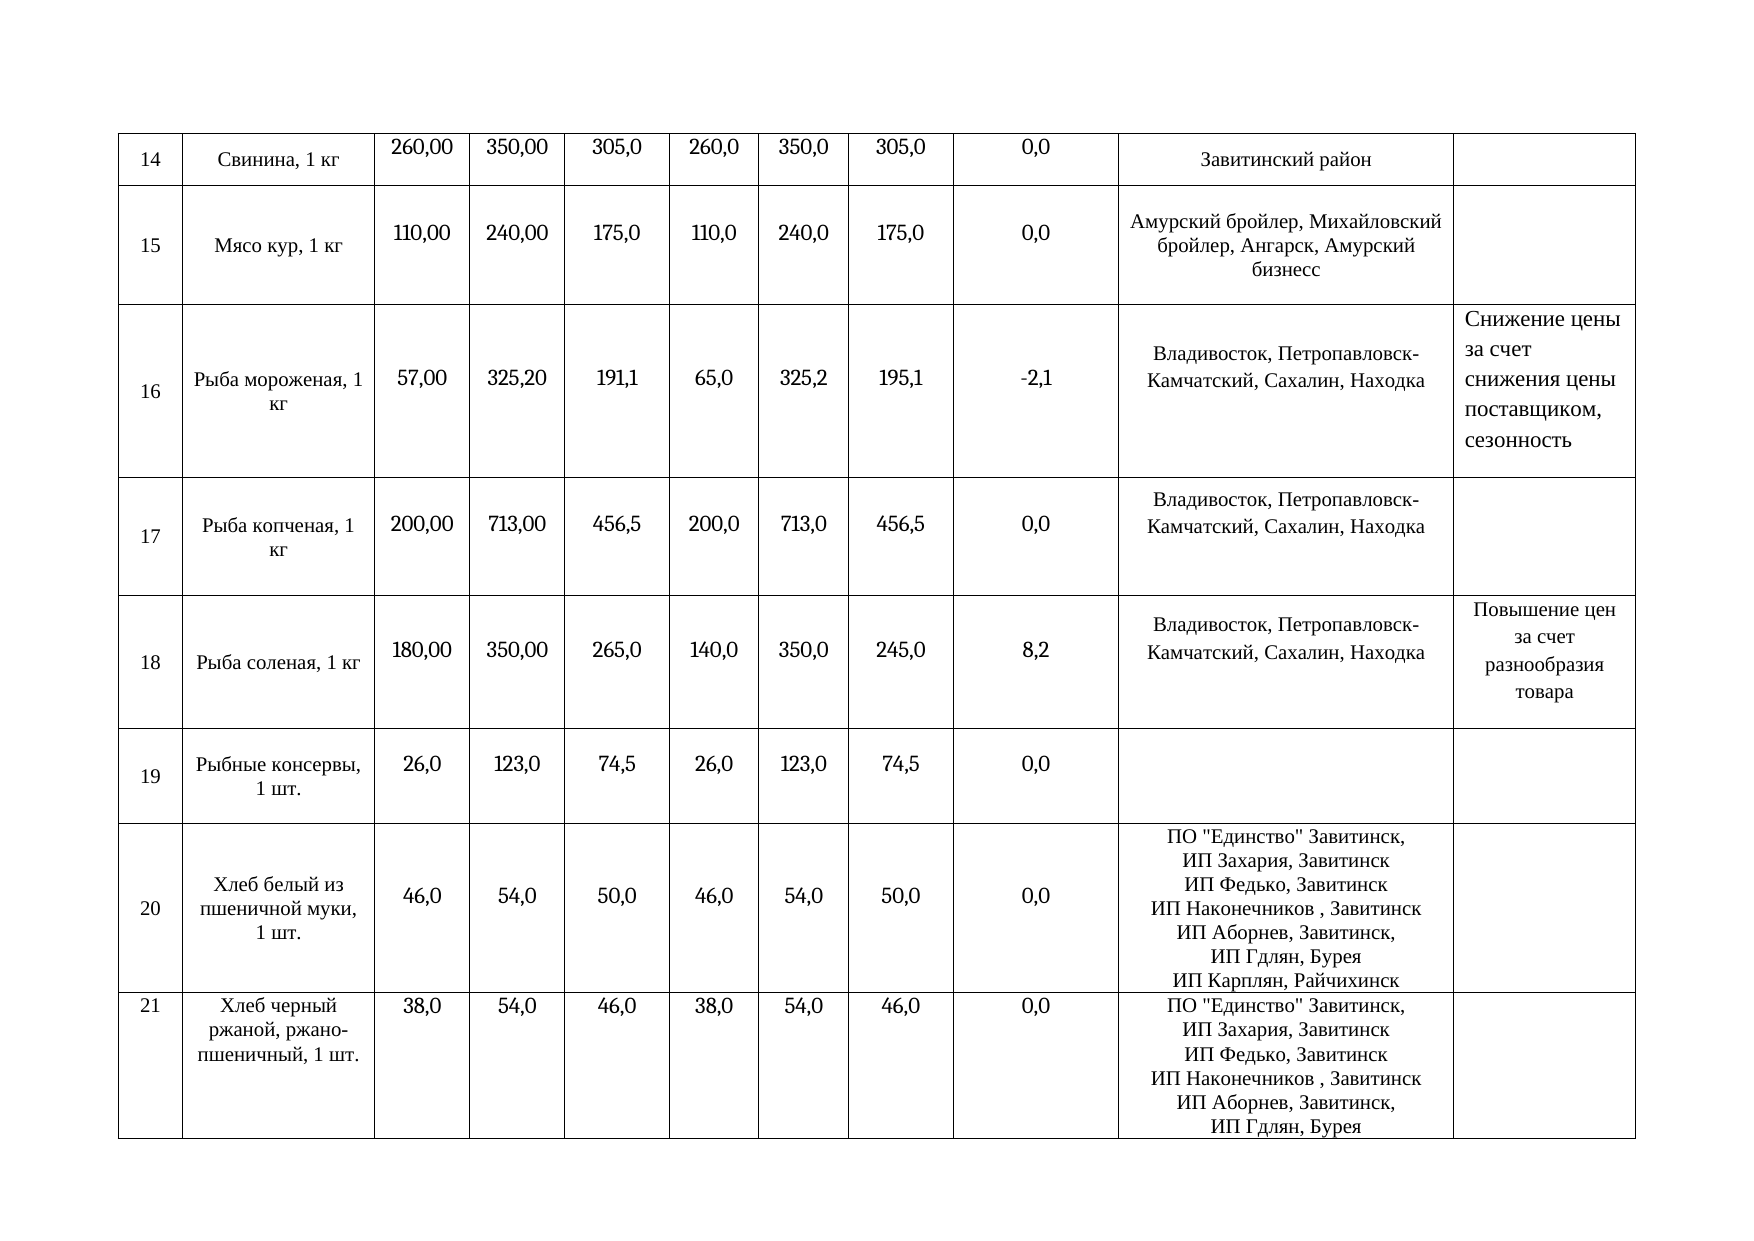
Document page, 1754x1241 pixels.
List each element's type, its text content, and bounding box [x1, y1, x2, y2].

table_cell 65,0 [670, 305, 758, 477]
table_cell 713,0 [759, 478, 848, 595]
table_cell 16 [119, 305, 182, 477]
table_cell [1454, 824, 1635, 992]
table_cell 456,5 [565, 478, 669, 595]
table_cell 456,5 [849, 478, 953, 595]
table_cell [1454, 478, 1635, 595]
table_cell 20 [119, 824, 182, 992]
table_cell 46,0 [670, 824, 758, 992]
table_cell 200,00 [375, 478, 469, 595]
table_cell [1119, 993, 1453, 1138]
table_cell 19 [119, 729, 182, 823]
table_cell Завитинский район [1119, 134, 1453, 185]
table_cell 46,0 [849, 993, 953, 1138]
table_cell 74,5 [849, 729, 953, 823]
table_cell 50,0 [565, 824, 669, 992]
table_cell 305,0 [849, 134, 953, 185]
table_cell 175,0 [849, 186, 953, 304]
table_cell [1454, 729, 1635, 823]
table_cell 350,00 [470, 134, 564, 185]
table_cell 14 [119, 134, 182, 185]
table_cell 54,0 [470, 993, 564, 1138]
table_cell 240,0 [759, 186, 848, 304]
table_cell [1119, 729, 1453, 823]
table_cell Снижение цены за счет снижения цены поставщиком, сезонность [1454, 305, 1635, 477]
table_cell 350,00 [470, 596, 564, 728]
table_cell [183, 993, 374, 1138]
table_cell 350,0 [759, 134, 848, 185]
table_cell Владивосток, Петропавловск-Камчатский, Сахалин, Находка [1119, 305, 1453, 477]
table_cell 0,0 [954, 824, 1118, 992]
table_cell 18 [119, 596, 182, 728]
table_cell Повышение цен за счет разнообразия товара [1454, 596, 1635, 728]
table_cell Рыбные консервы, 1 шт. [183, 729, 374, 823]
table_cell 110,00 [375, 186, 469, 304]
table_cell 54,0 [470, 824, 564, 992]
table_cell 50,0 [849, 824, 953, 992]
table_cell 175,0 [565, 186, 669, 304]
table_cell 8,2 [954, 596, 1118, 728]
table_cell Мясо кур, 1 кг [183, 186, 374, 304]
table_cell 240,00 [470, 186, 564, 304]
table_cell 38,0 [375, 993, 469, 1138]
table_cell 265,0 [565, 596, 669, 728]
table_cell 180,00 [375, 596, 469, 728]
table_cell 38,0 [670, 993, 758, 1138]
table_cell 0,0 [954, 134, 1118, 185]
table_cell 350,0 [759, 596, 848, 728]
table_cell 46,0 [375, 824, 469, 992]
table_cell 26,0 [375, 729, 469, 823]
table_cell 123,0 [470, 729, 564, 823]
table_cell [1454, 993, 1635, 1138]
table_cell 191,1 [565, 305, 669, 477]
table_cell 325,2 [759, 305, 848, 477]
table_cell 110,0 [670, 186, 758, 304]
table_cell 713,00 [470, 478, 564, 595]
table_cell 123,0 [759, 729, 848, 823]
table_cell 325,20 [470, 305, 564, 477]
table_cell [1454, 186, 1635, 304]
table_cell 200,0 [670, 478, 758, 595]
table_cell Владивосток, Петропавловск-Камчатский, Сахалин, Находка [1119, 478, 1453, 595]
table_cell 74,5 [565, 729, 669, 823]
table_cell 21 [119, 993, 182, 1138]
table_cell 0,0 [954, 478, 1118, 595]
table_cell 17 [119, 478, 182, 595]
table_cell Хлеб белый из пшеничной муки, 1 шт. [183, 824, 374, 992]
table_cell Рыба мороженая, 1 кг [183, 305, 374, 477]
table_cell 260,00 [375, 134, 469, 185]
table_cell 54,0 [759, 993, 848, 1138]
table_cell Рыба соленая, 1 кг [183, 596, 374, 728]
table_cell 195,1 [849, 305, 953, 477]
table_cell 46,0 [565, 993, 669, 1138]
table_cell 54,0 [759, 824, 848, 992]
table_cell 260,0 [670, 134, 758, 185]
table_cell 0,0 [954, 729, 1118, 823]
table_cell 140,0 [670, 596, 758, 728]
table_cell 305,0 [565, 134, 669, 185]
table_cell 15 [119, 186, 182, 304]
table_cell Рыба копченая, 1 кг [183, 478, 374, 595]
table_cell Владивосток, Петропавловск-Камчатский, Сахалин, Находка [1119, 596, 1453, 728]
table_cell 0,0 [954, 186, 1118, 304]
table_cell Амурский бройлер, Михайловский бройлер, Ангарск, Амурский бизнесс [1119, 186, 1453, 304]
table_cell 57,00 [375, 305, 469, 477]
table_cell 26,0 [670, 729, 758, 823]
table_cell [1454, 134, 1635, 185]
table_cell -2,1 [954, 305, 1118, 477]
table_cell 245,0 [849, 596, 953, 728]
table_cell Свинина, 1 кг [183, 134, 374, 185]
table_cell 0,0 [954, 993, 1118, 1138]
